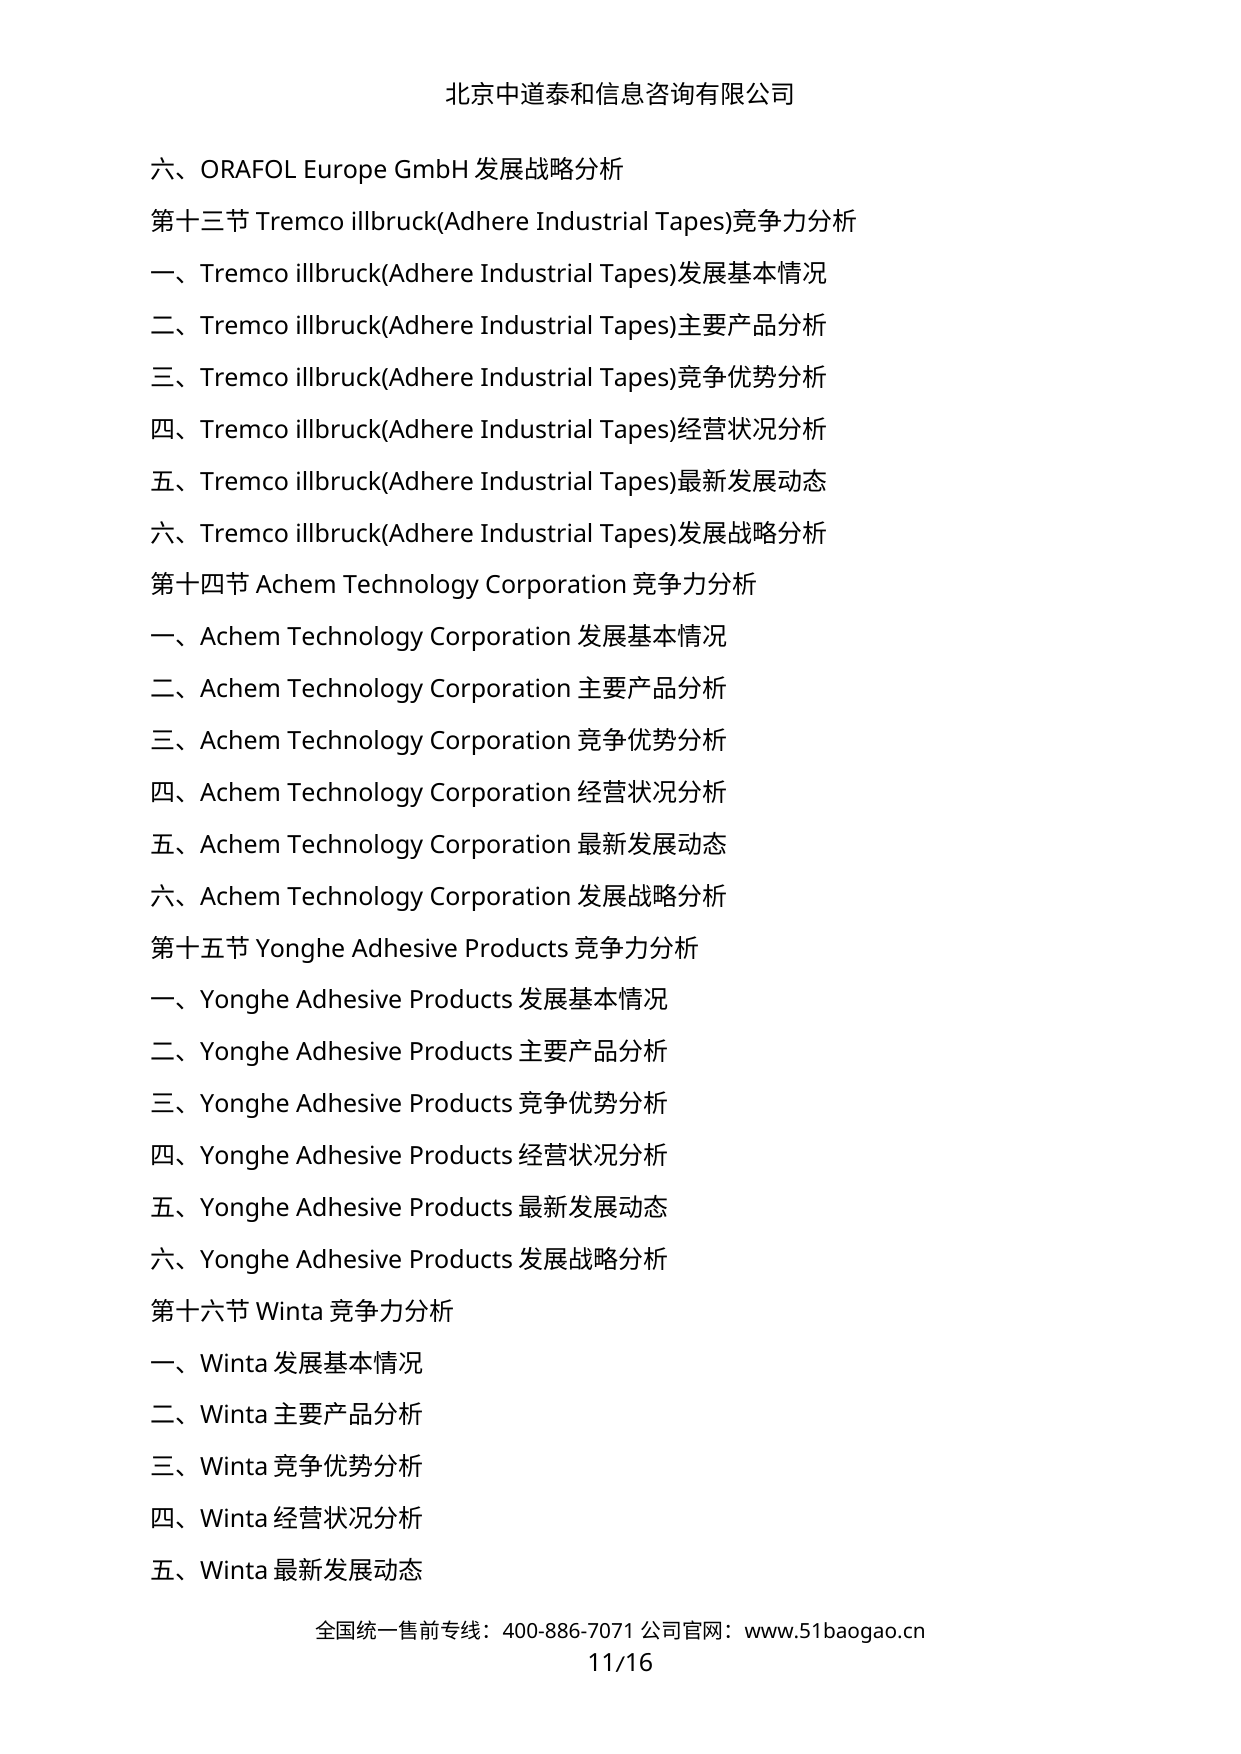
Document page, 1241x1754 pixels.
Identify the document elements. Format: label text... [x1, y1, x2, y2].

text 四、Tremco illbruck(Adhere Industrial Tapes)经营状况分析 [150, 409, 1090, 446]
text 六、Achem Technology Corporation发展战略分析 [150, 876, 1090, 912]
text 六、Tremco illbruck(Adhere Industrial Tapes)发展战略分析 [150, 513, 1090, 549]
text 五、Tremco illbruck(Adhere Industrial Tapes)最新发展动态 [150, 461, 1090, 497]
text 五、Winta最新发展动态 [150, 1551, 1090, 1587]
text 二、Yonghe Adhesive Products主要产品分析 [150, 1032, 1090, 1068]
text 三、Tremco illbruck(Adhere Industrial Tapes)竞争优势分析 [150, 357, 1090, 394]
text 五、Yonghe Adhesive Products最新发展动态 [150, 1187, 1090, 1224]
text 第十五节 Yonghe Adhesive Products竞争力分析 [150, 928, 1090, 964]
text 一、Winta发展基本情况 [150, 1343, 1090, 1379]
text 六、ORAFOL Europe GmbH发展战略分析 [150, 150, 1090, 186]
text 三、Achem Technology Corporation竞争优势分析 [150, 721, 1090, 757]
text 第十六节 Winta竞争力分析 [150, 1291, 1090, 1327]
text 一、Achem Technology Corporation发展基本情况 [150, 617, 1090, 653]
text 二、Winta主要产品分析 [150, 1395, 1090, 1431]
text 一、Tremco illbruck(Adhere Industrial Tapes)发展基本情况 [150, 254, 1090, 290]
text 二、Achem Technology Corporation主要产品分析 [150, 669, 1090, 705]
text 一、Yonghe Adhesive Products发展基本情况 [150, 980, 1090, 1016]
text 三、Winta竞争优势分析 [150, 1447, 1090, 1483]
text 三、Yonghe Adhesive Products竞争优势分析 [150, 1084, 1090, 1120]
text 二、Tremco illbruck(Adhere Industrial Tapes)主要产品分析 [150, 306, 1090, 342]
text 四、Achem Technology Corporation经营状况分析 [150, 772, 1090, 809]
text 四、Winta经营状况分析 [150, 1499, 1090, 1535]
text 第十四节 Achem Technology Corporation竞争力分析 [150, 565, 1090, 601]
text 六、Yonghe Adhesive Products发展战略分析 [150, 1239, 1090, 1276]
text 五、Achem Technology Corporation最新发展动态 [150, 824, 1090, 861]
text 第十三节 Tremco illbruck(Adhere Industrial Tapes)竞争力分析 [150, 202, 1090, 238]
text 四、Yonghe Adhesive Products经营状况分析 [150, 1136, 1090, 1172]
